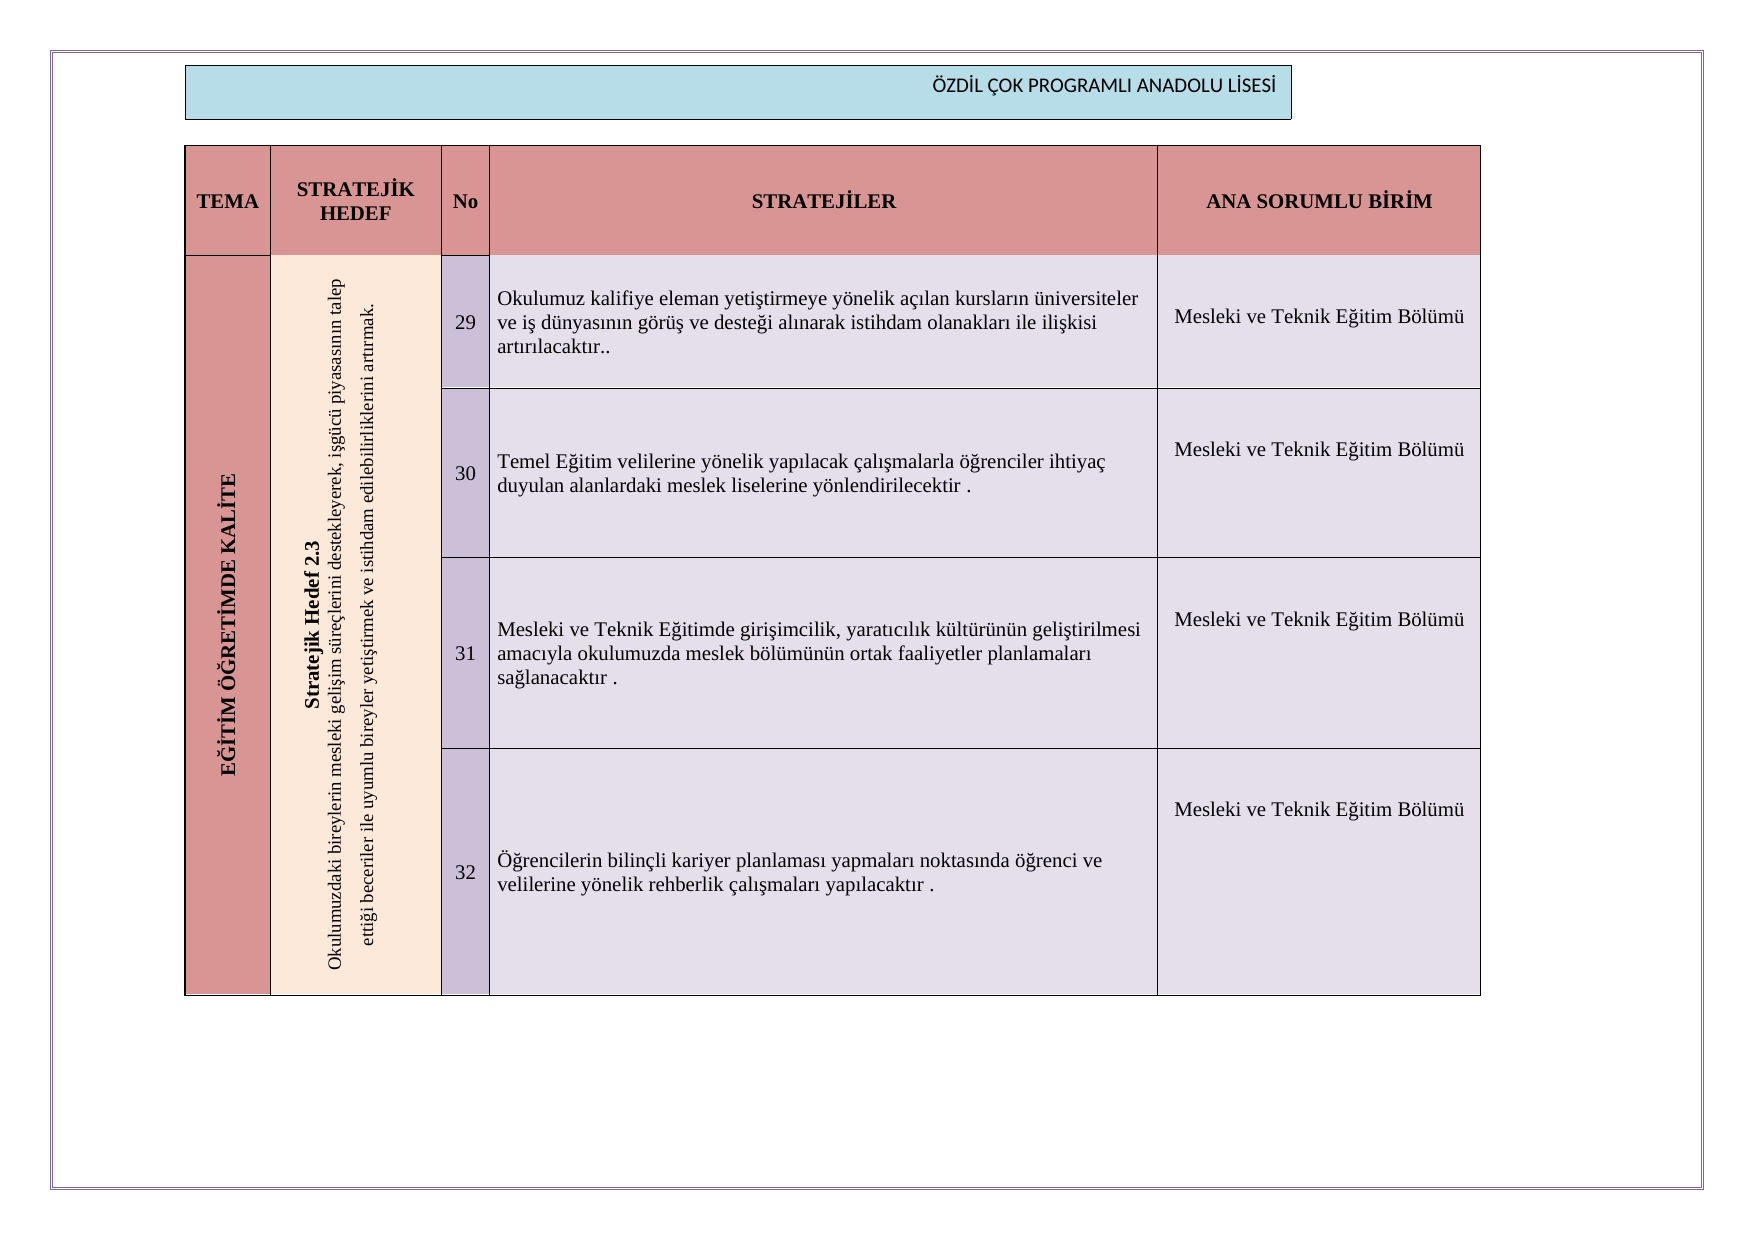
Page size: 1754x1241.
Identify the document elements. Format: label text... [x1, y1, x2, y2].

table_cell 30 [442, 389, 489, 557]
table_cell 31 [442, 558, 489, 748]
table_cell Okulumuz kalifiye eleman yetiştirmeye yönelik açılan kursların üniversiteler ve iş dünyasının görüş ve desteği alınarak istihdam olanakları ile ilişkisi artırılacaktır.. [490, 255, 1157, 387]
table_header No [442, 146, 489, 255]
table_cell EĞİTİM ÖĞRETİMDE KALİTE [186, 256, 270, 994]
table_cell Mesleki ve Teknik Eğitim Bölümü [1158, 255, 1480, 387]
table_header ANA SORUMLU BİRİM [1158, 146, 1480, 255]
table_cell 29 [442, 256, 489, 387]
table_cell Stratejik Hedef 2.3 Okulumuzdaki bireylerin mesleki gelişim süreçlerini destekleyerek, işgücü piyasasının talep ettiği beceriler ile uyumlu bireyler yetiştirmek ve istihdam edilebilirliklerini artırmak. [271, 255, 441, 994]
table_cell Mesleki ve Teknik Eğitim Bölümü [1158, 749, 1480, 994]
table_cell Mesleki ve Teknik Eğitimde girişimcilik, yaratıcılık kültürünün geliştirilmesi amacıyla okulumuzda meslek bölümünün ortak faaliyetler planlamaları sağlanacaktır . [490, 558, 1157, 748]
table_cell Mesleki ve Teknik Eğitim Bölümü [1158, 389, 1480, 557]
table_header TEMA [186, 146, 270, 255]
table_header STRATEJİK HEDEF [271, 146, 441, 255]
table_cell Mesleki ve Teknik Eğitim Bölümü [1158, 558, 1480, 748]
table_cell Öğrencilerin bilinçli kariyer planlaması yapmaları noktasında öğrenci ve velilerine yönelik rehberlik çalışmaları yapılacaktır . [490, 749, 1157, 994]
table_cell 32 [442, 749, 489, 994]
table_header STRATEJİLER [490, 146, 1157, 255]
table_cell Temel Eğitim velilerine yönelik yapılacak çalışmalarla öğrenciler ihtiyaç duyulan alanlardaki meslek liselerine yönlendirilecektir . [490, 389, 1157, 557]
